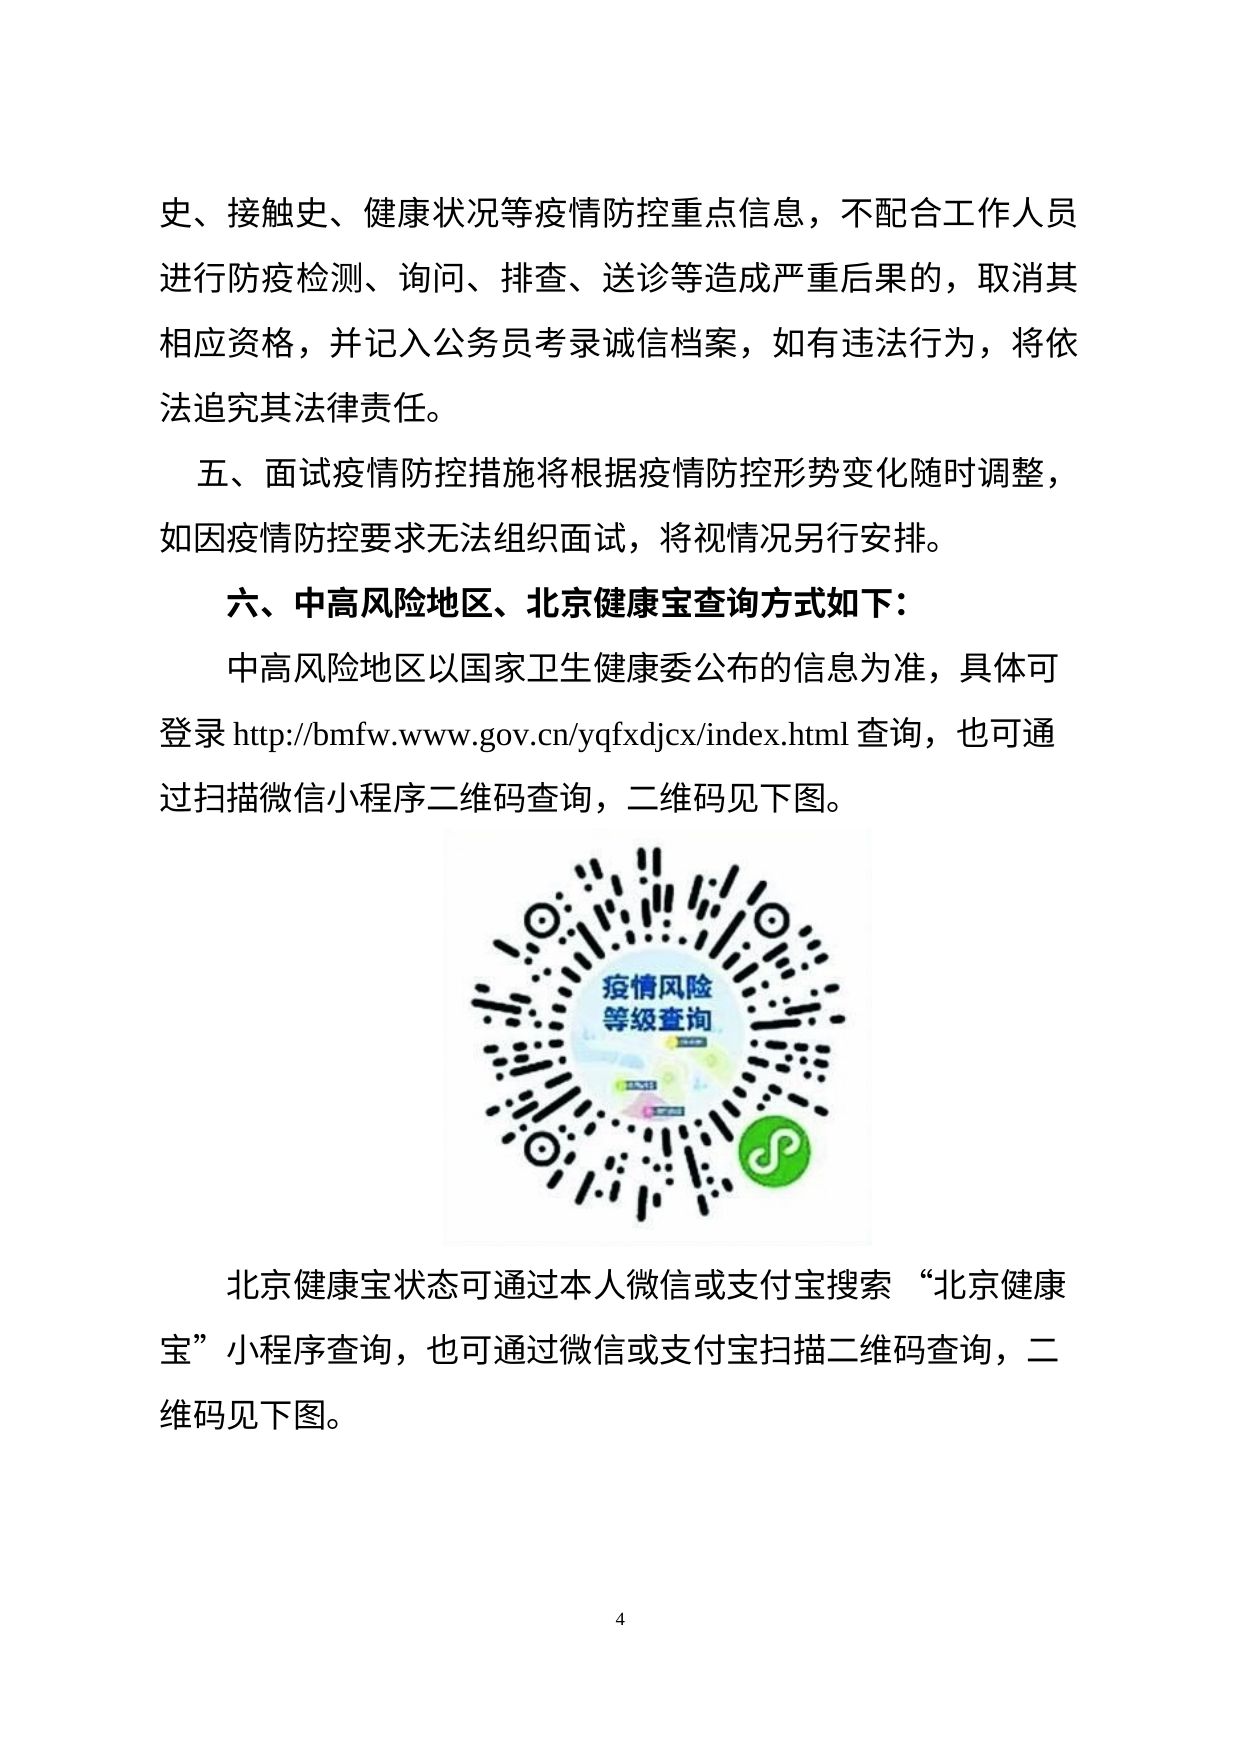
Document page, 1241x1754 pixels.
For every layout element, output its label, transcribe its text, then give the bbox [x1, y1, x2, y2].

text 北京健康宝状态可通过本人微信或支付宝搜索 “北京健康宝”小程序查询，也可通过微信或支付宝扫描二维码查询，二维码见下图。 [159, 1251, 1081, 1446]
picture [442, 828, 873, 1246]
text 六、中高风险地区、北京健康宝查询方式如下： [159, 568, 1081, 633]
text 五、面试疫情防控措施将根据疫情防控形势变化随时调整，如因疫情防控要求无法组织面试，将视情况另行安排。 [159, 438, 1081, 568]
text 中高风险地区以国家卫生健康委公布的信息为准，具体可登录http://bmfw.www.gov.cn/yqfxdjcx/index.html查询，也可通过扫描微信小程序二维码查询，二维码见下图。 [159, 633, 1081, 828]
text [159, 178, 1081, 438]
